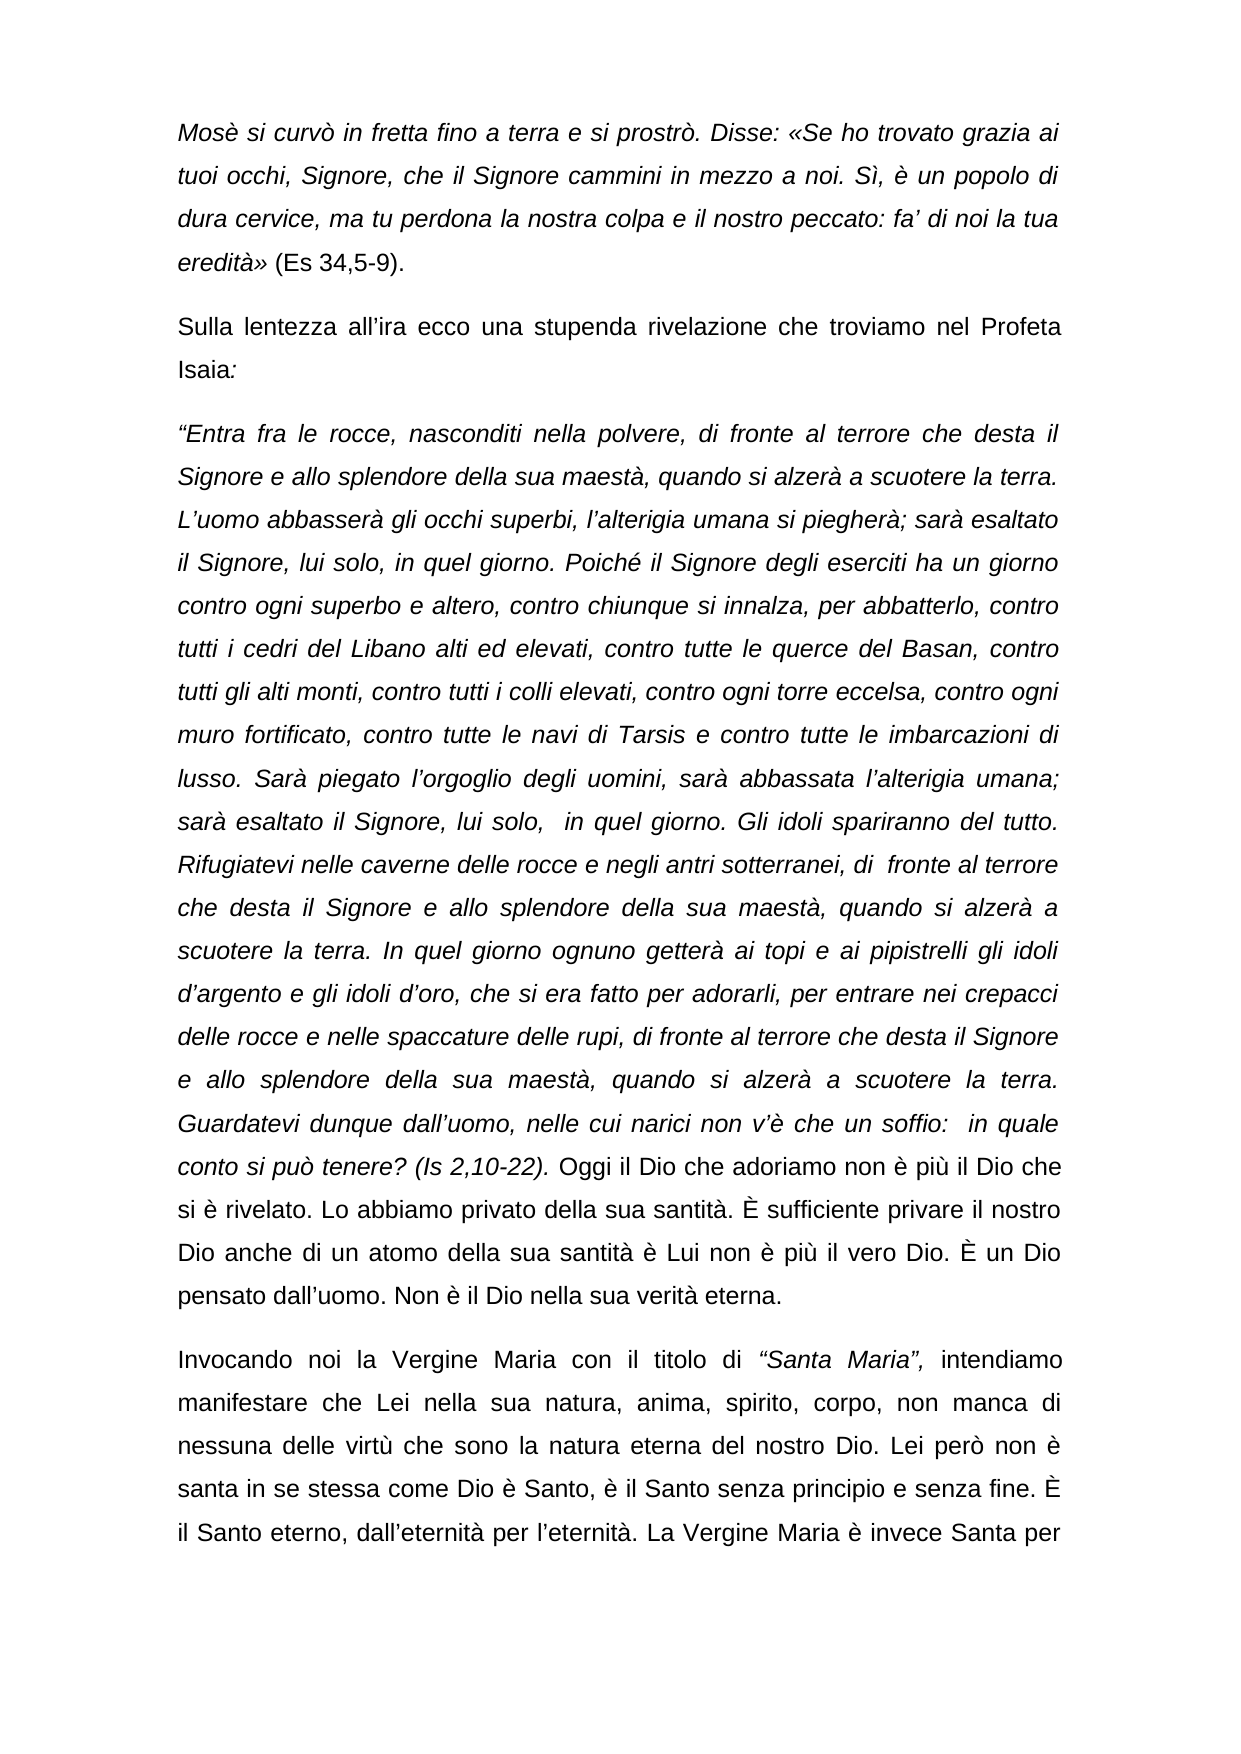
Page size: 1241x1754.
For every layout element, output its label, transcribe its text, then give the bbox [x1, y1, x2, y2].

text “Entra fra le rocce, nasconditi nella polvere, di fronte al terrore che desta il Signore e allo splendore della sua maestà, quando si alzerà a scuotere la terra. L’uomo abbasserà gli occhi superbi, l’alterigia umana si piegherà; sarà esaltato il Signore, lui solo, in quel giorno. Poiché il Signore degli eserciti ha un giorno contro ogni superbo e altero, contro chiunque si innalza, per abbatterlo, contro tutti i cedri del Libano alti ed elevati, contro tutte le querce del Basan, contro tutti gli alti monti, contro tutti i colli elevati, contro ogni torre eccelsa, contro ogni muro fortificato, contro tutte le navi di Tarsis e contro tutte le imbarcazioni di lusso. Sarà piegato l’orgoglio degli uomini, sarà abbassata l’alterigia umana; sarà esaltato il Signore, lui solo, in quel giorno. Gli idoli spariranno del tutto. Rifugiatevi nelle caverne delle rocce e negli antri sotterranei, di fronte al terrore che desta il Signore e allo splendore della sua maestà, quando si alzerà a scuotere la terra. In quel giorno ognuno getterà ai topi e ai pipistrelli gli idoli d’argento e gli idoli d’oro, che si era fatto per adorarli, per entrare nei crepacci delle rocce e nelle spaccature delle rupi, di fronte al terrore che desta il Signore e allo splendore della sua maestà, quando si alzerà a scuotere la terra. Guardatevi dunque dall’uomo, nelle cui narici non v’è che un soffio: in quale conto si può tenere? (Is 2,10-22). Oggi il Dio che adoriamo non è più il Dio che si è rivelato. Lo abbiamo privato della sua santità. È sufficiente privare il nostro Dio anche di un atomo della sua santità è Lui non è più il vero Dio. È un Dio pensato dall’uomo. Non è il Dio nella sua verità eterna. [177, 418, 1063, 1310]
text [177, 1345, 1063, 1546]
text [177, 118, 1063, 276]
text Sulla lentezza all’ira ecco una stupenda rivelazione che troviamo nel Profeta Isaia: [177, 311, 1063, 383]
